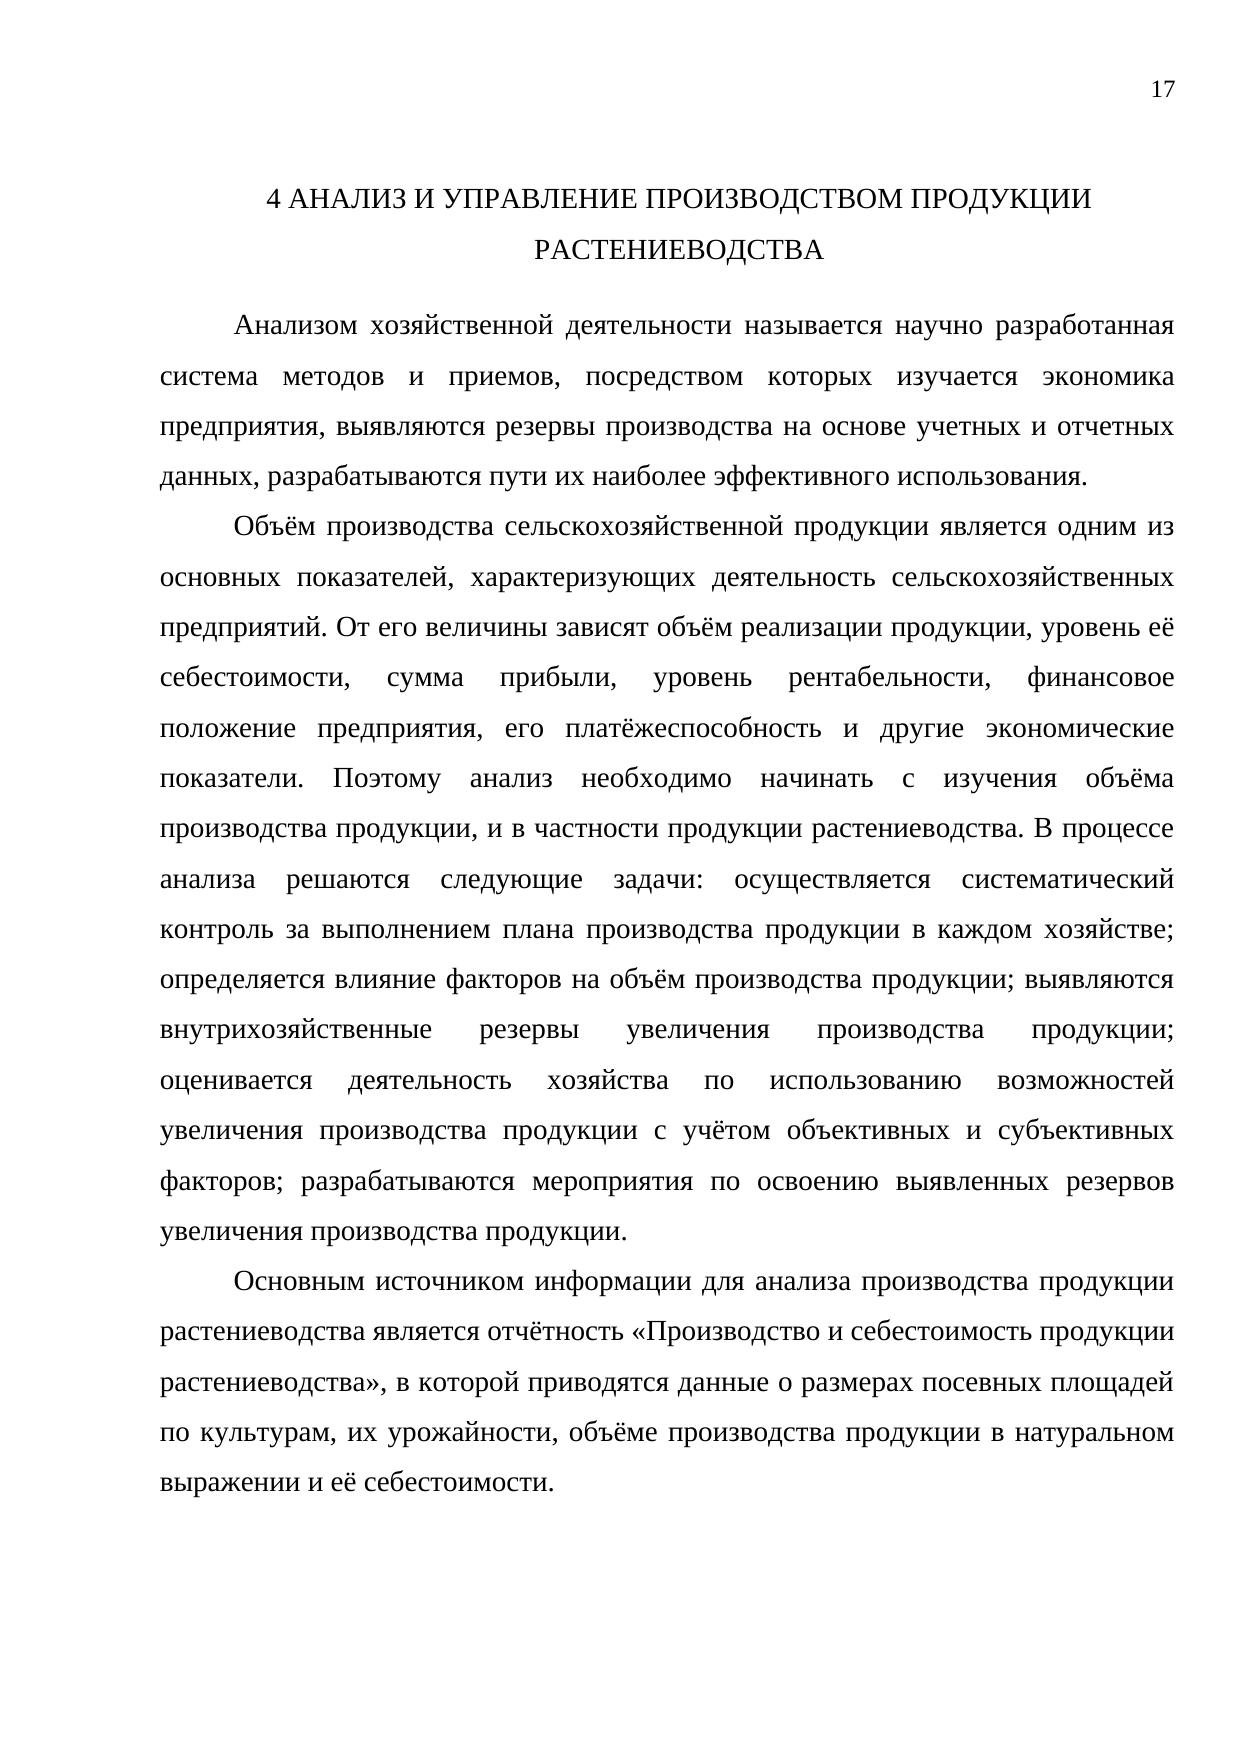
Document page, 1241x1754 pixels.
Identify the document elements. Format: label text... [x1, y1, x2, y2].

text Анализом хозяйственной деятельности называется научно разработанная система методов и приемов, посредством которых изучается экономика предприятия, выявляются резервы производства на основе учетных и отчетных данных, разрабатываются пути их наиболее эффективного использования. [159, 307, 1175, 492]
text Объём производства сельскохозяйственной продукции является одним из основных показателей, характеризующих деятельность сельскохозяйственных предприятий. От его величины зависят объём реализации продукции, уровень её себестоимости, сумма прибыли, уровень рентабельности, финансовое положение предприятия, его платёжеспособность и другие экономические показатели. Поэтому анализ необходимо начинать с изучения объёма производства продукции, и в частности продукции растениеводства. В процессе анализа решаются следующие задачи: осуществляется систематический контроль за выполнением плана производства продукции в каждом хозяйстве; определяется влияние факторов на объём производства продукции; выявляются внутрихозяйственные резервы увеличения производства продукции; оценивается деятельность хозяйства по использованию возможностей увеличения производства продукции с учётом объективных и субъективных факторов; разрабатываются мероприятия по освоению выявленных резервов увеличения производства продукции. [159, 508, 1175, 1246]
text РАСТЕНИЕВОДСТВА [159, 232, 1175, 266]
text 4 АНАЛИЗ И УПРАВЛЕНИЕ ПРОИЗВОДСТВОМ ПРОДУКЦИИ [159, 182, 1175, 215]
text Основным источником информации для анализа производства продукции растениеводства является отчётность «Производство и себестоимость продукции растениеводства», в которой приводятся данные о размерах посевных площадей по культурам, их урожайности, объёме производства продукции в натуральном выражении и её себестоимости. [159, 1263, 1175, 1498]
